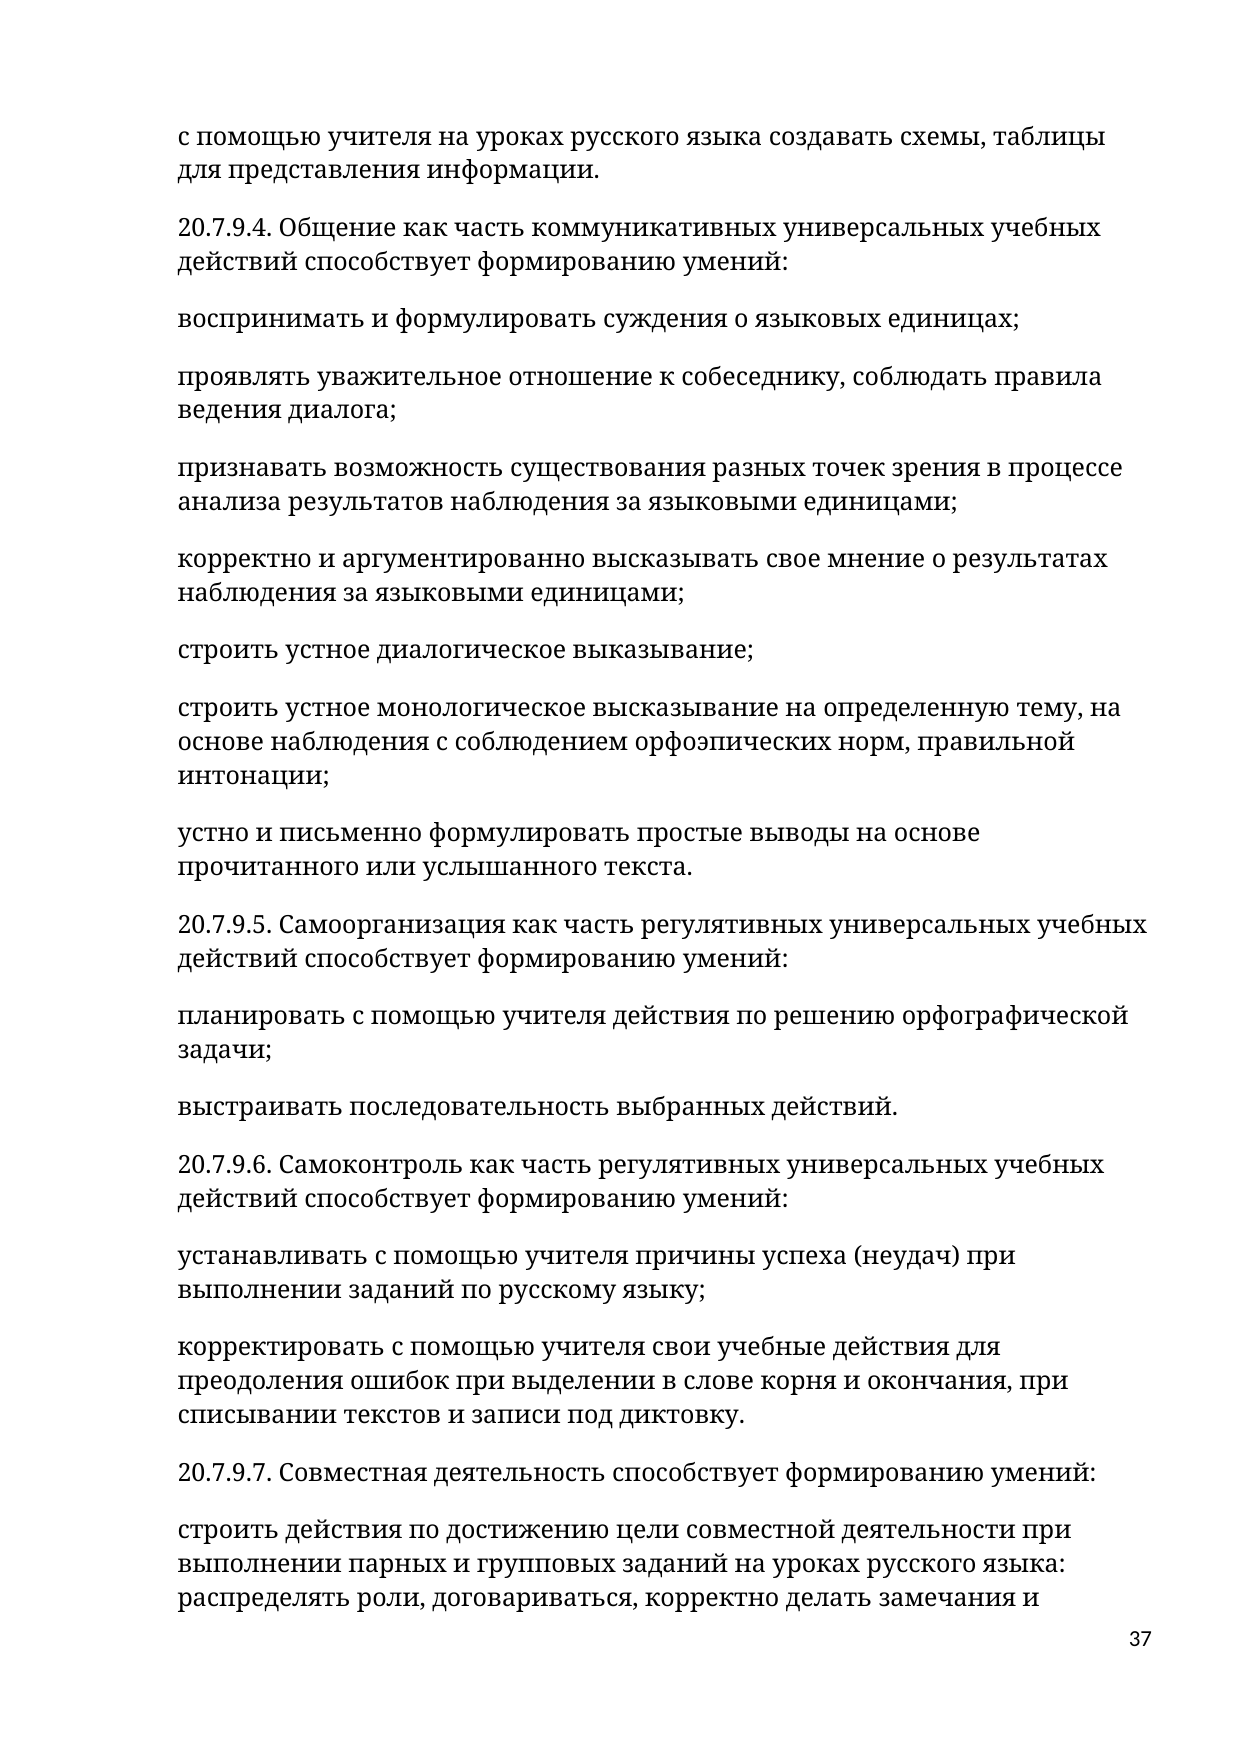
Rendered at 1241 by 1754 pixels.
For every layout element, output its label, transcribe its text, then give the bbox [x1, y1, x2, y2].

text 20.7.9.7. Совместная деятельность способствует формированию умений: [177, 1454, 1152, 1488]
text корректно и аргументированно высказывать свое мнение о результатах наблюдения за языковыми единицами; [177, 541, 1152, 609]
text 20.7.9.5. Самоорганизация как часть регулятивных универсальных учебных действий способствует формированию умений: [177, 906, 1152, 974]
text 20.7.9.4. Общение как часть коммуникативных универсальных учебных действий способствует формированию умений: [177, 209, 1152, 278]
text устанавливать с помощью учителя причины успеха (неудач) при выполнении заданий по русскому языку; [177, 1238, 1152, 1306]
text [177, 1512, 1152, 1614]
text строить устное монологическое высказывание на определенную тему, на основе наблюдения с соблюдением орфоэпических норм, правильной интонации; [177, 689, 1152, 792]
text корректировать с помощью учителя свои учебные действия для преодоления ошибок при выделении в слове корня и окончания, при списывании текстов и записи под диктовку. [177, 1329, 1152, 1431]
text 20.7.9.6. Самоконтроль как часть регулятивных универсальных учебных действий способствует формированию умений: [177, 1146, 1152, 1214]
text строить устное диалогическое выказывание; [177, 632, 1152, 666]
text с помощью учителя на уроках русского языка создавать схемы, таблицы для представления информации. [177, 118, 1152, 186]
text выстраивать последовательность выбранных действий. [177, 1089, 1152, 1123]
text устно и письменно формулировать простые выводы на основе прочитанного или услышанного текста. [177, 815, 1152, 883]
text признавать возможность существования разных точек зрения в процессе анализа результатов наблюдения за языковыми единицами; [177, 449, 1152, 518]
text воспринимать и формулировать суждения о языковых единицах; [177, 301, 1152, 335]
text проявлять уважительное отношение к собеседнику, соблюдать правила ведения диалога; [177, 358, 1152, 426]
text планировать с помощью учителя действия по решению орфографической задачи; [177, 998, 1152, 1066]
